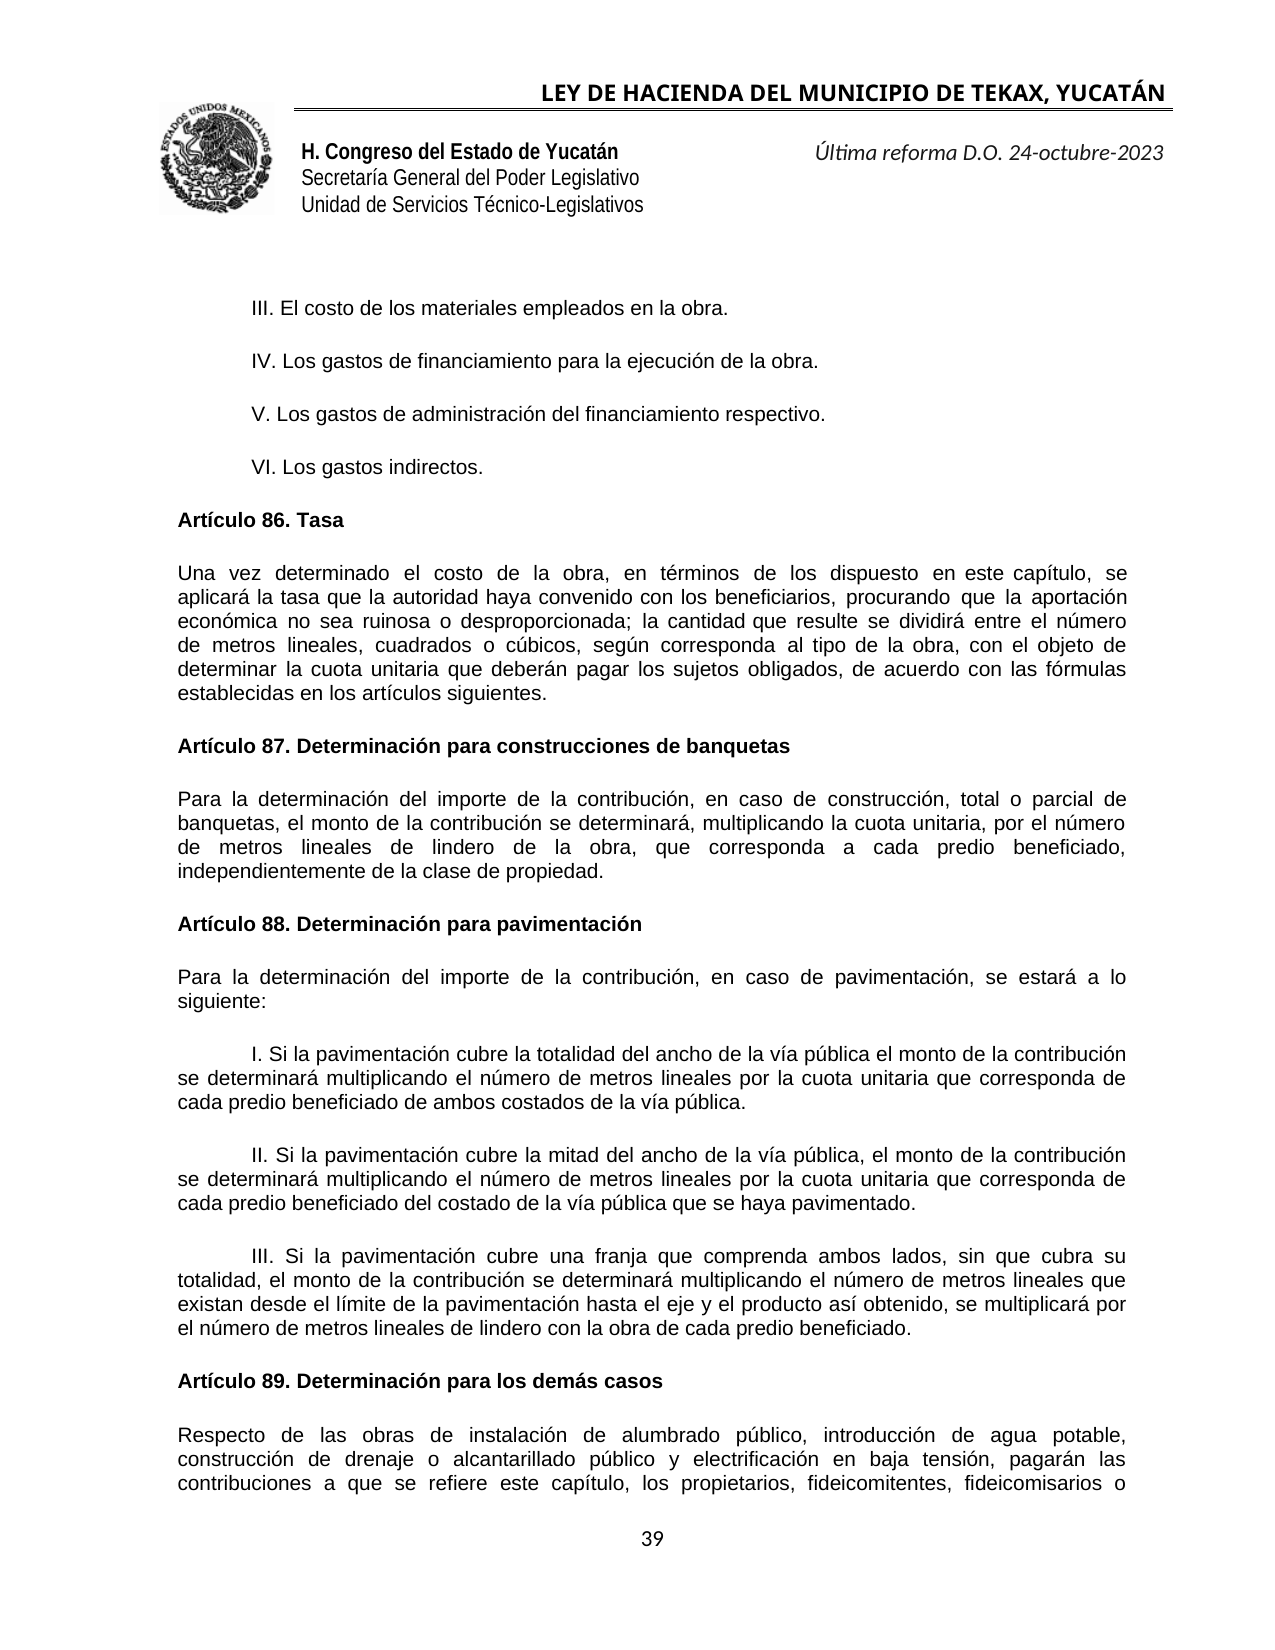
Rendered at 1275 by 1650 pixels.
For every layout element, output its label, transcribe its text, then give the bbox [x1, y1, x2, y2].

text II. Si la pavimentación cubre la mitad del ancho de la vía pública, el monto de la contribución se determinará multiplicando el número de metros lineales por la cuota unitaria que corresponda de cada predio beneficiado del costado de la vía pública que se haya pavimentado. [177, 1143, 1127, 1215]
text Una vez determinado el costo de la obra, en términos de los dispuesto en este capítulo, se aplicará la tasa que la autoridad haya convenido con los beneficiarios, procurando que la aportación económica no sea ruinosa o desproporcionada; la cantidad que resulte se dividirá entre el número de metros lineales, cuadrados o cúbicos, según corresponda al tipo de la obra, con el objeto de determinar la cuota unitaria que deberán pagar los sujetos obligados, de acuerdo con las fórmulas establecidas en los artículos siguientes. [177, 561, 1127, 705]
text Artículo 89. Determinación para los demás casos [177, 1369, 1127, 1393]
text III. Si la pavimentación cubre una franja que comprenda ambos lados, sin que cubra su totalidad, el monto de la contribución se determinará multiplicando el número de metros lineales que existan desde el límite de la pavimentación hasta el eje y el producto así obtenido, se multiplicará por el número de metros lineales de lindero con la obra de cada predio beneficiado. [177, 1244, 1127, 1340]
text Para la determinación del importe de la contribución, en caso de pavimentación, se estará a lo siguiente: [177, 965, 1127, 1013]
text Artículo 86. Tasa [177, 508, 1127, 532]
text Para la determinación del importe de la contribución, en caso de construcción, total o parcial de banquetas, el monto de la contribución se determinará, multiplicando la cuota unitaria, por el número de metros lineales de lindero de la obra, que corresponda a cada predio beneficiado, independientemente de la clase de propiedad. [177, 787, 1127, 883]
text VI. Los gastos indirectos. [177, 455, 1127, 479]
text V. Los gastos de administración del financiamiento respectivo. [177, 402, 1127, 426]
text Artículo 87. Determinación para construcciones de banquetas [177, 734, 1127, 758]
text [177, 1422, 1127, 1494]
text Artículo 88. Determinación para pavimentación [177, 912, 1127, 936]
text I. Si la pavimentación cubre la totalidad del ancho de la vía pública el monto de la contribución se determinará multiplicando el número de metros lineales por la cuota unitaria que corresponda de cada predio beneficiado de ambos costados de la vía pública. [177, 1042, 1127, 1114]
text IV. Los gastos de financiamiento para la ejecución de la obra. [177, 348, 1127, 372]
text III. El costo de los materiales empleados en la obra. [177, 295, 1127, 319]
